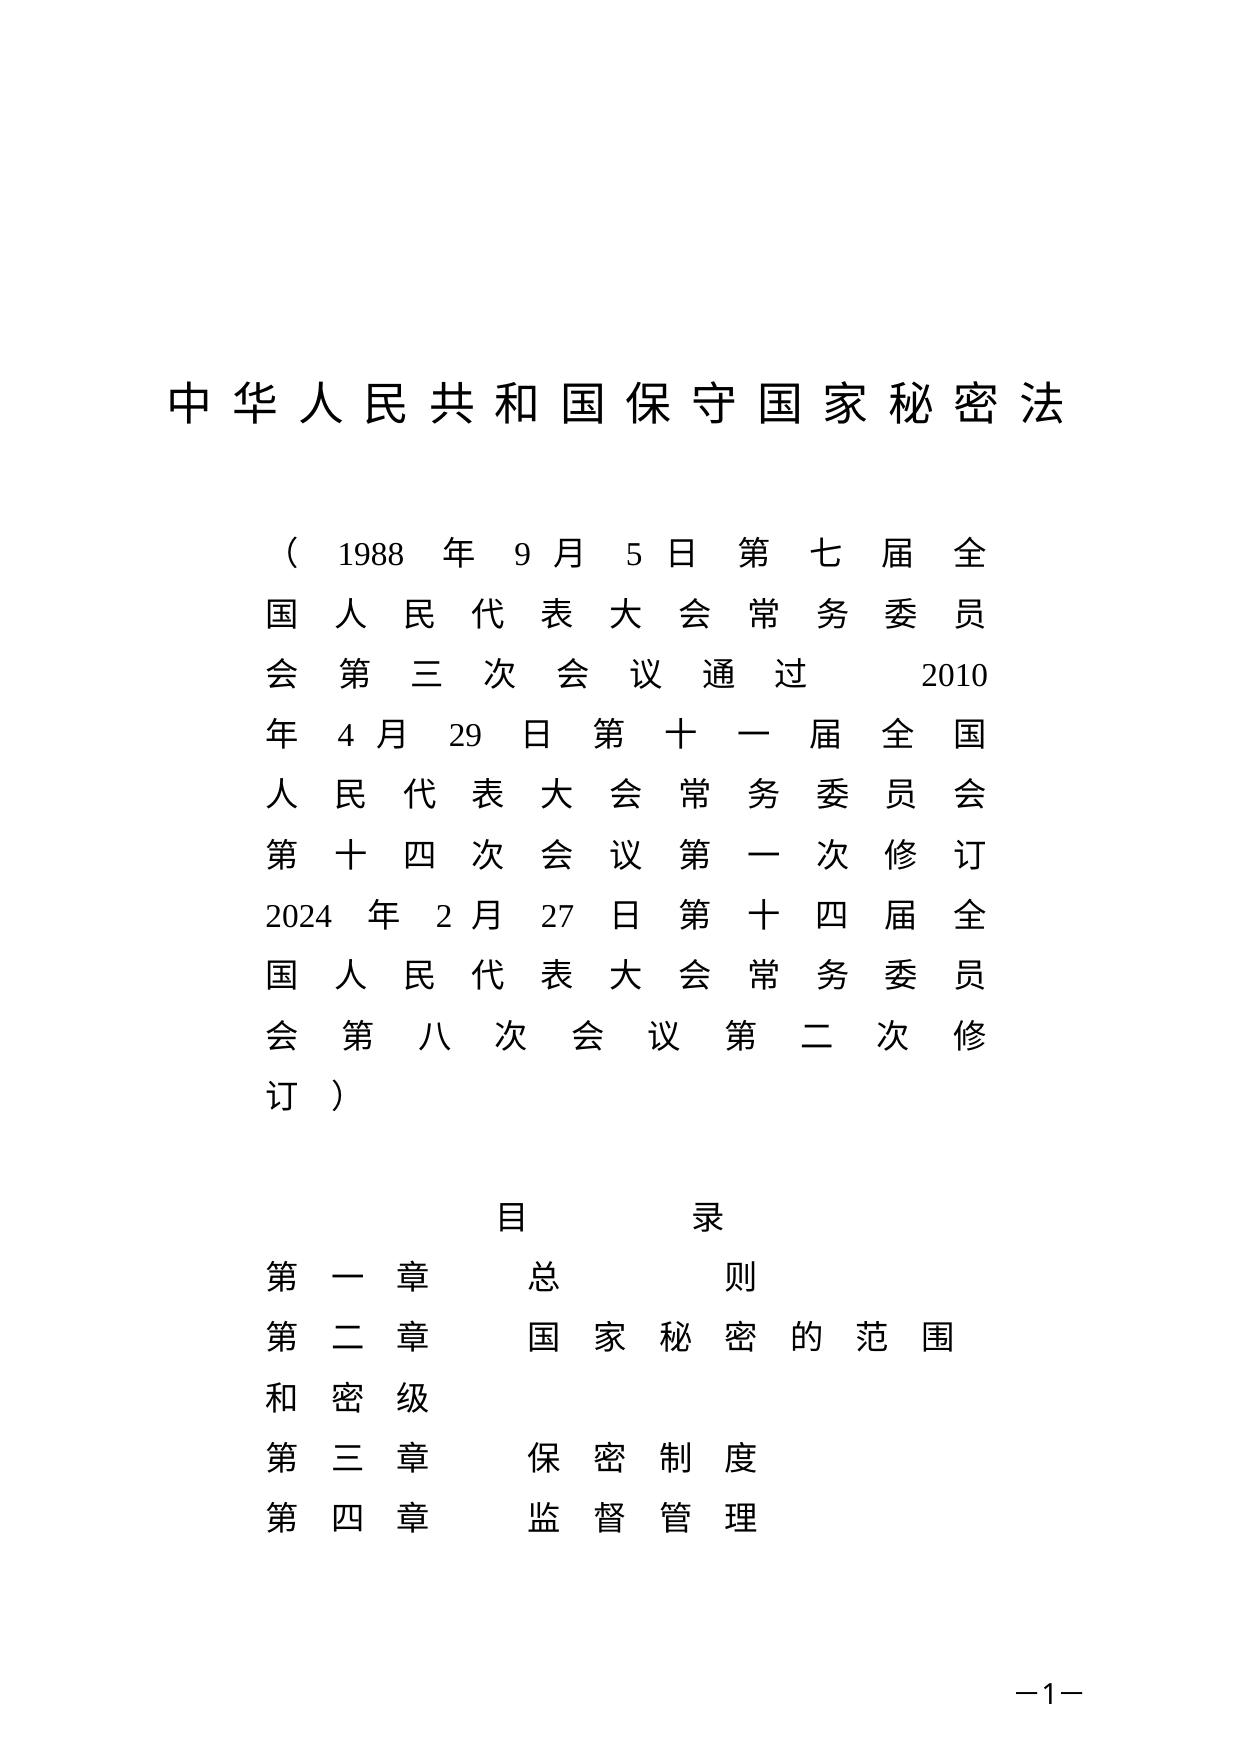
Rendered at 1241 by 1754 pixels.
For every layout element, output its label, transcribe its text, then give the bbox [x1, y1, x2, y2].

text （1988年9月5日第七届全国人民代表大会常务委员会第三次会议通过 2010年4月29日第十一届全国人民代表大会常务委员会第十四次会议第一次修订 2024年2月27日第十四届全国人民代表大会常务委员会第八次会议第二次修订） [232, 521, 1019, 1124]
text 中华人民共和国保守国家秘密法 [167, 340, 1085, 461]
text 目 录 [167, 1184, 1085, 1245]
text 第三章 保密制度 [232, 1426, 1019, 1486]
text 第四章 监督管理 [232, 1486, 1019, 1546]
text 第二章 国家秘密的范围和密级 [232, 1305, 1019, 1426]
text 第一章 总 则 [232, 1245, 1019, 1305]
